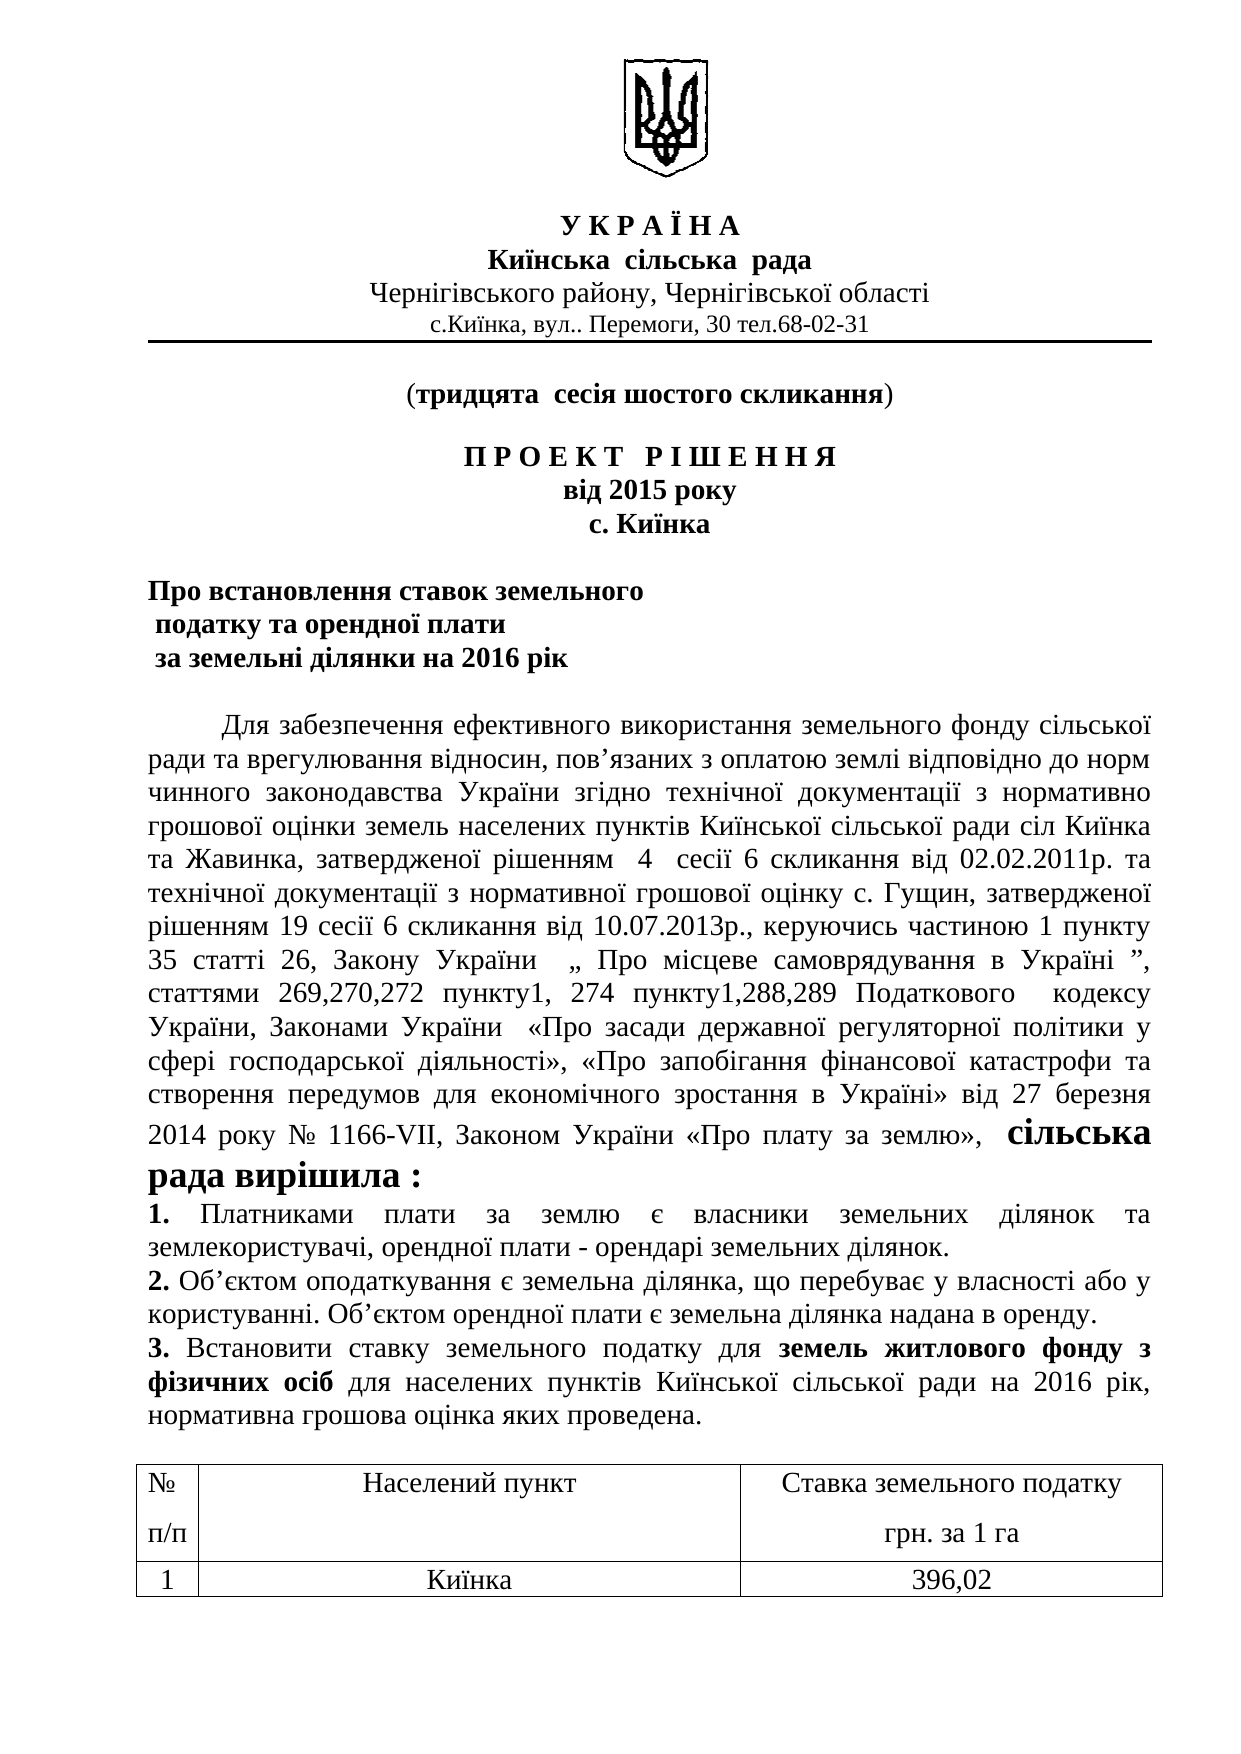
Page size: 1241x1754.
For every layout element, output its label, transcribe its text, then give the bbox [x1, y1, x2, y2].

text 1. Платниками плати за землю є власники земельних ділянок та землекористувачі, орендної плати - орендарі земельних ділянок. [148, 1196, 1152, 1263]
table_header № п/п [137, 1465, 198, 1561]
text П Р О Е К Т Р І Ш Е Н Н Я [148, 439, 1152, 472]
text У К Р А Ї Н А [148, 208, 1152, 242]
text 3. Встановити ставку земельного податку для земель житлового фонду з фізичних осіб для населених пунктів Киїнської сільської ради на 2016 рік, нормативна грошова оцінка яких проведена. [148, 1330, 1152, 1431]
table_header Населений пункт [199, 1465, 740, 1561]
text 2. Об’єктом оподаткування є земельна ділянка, що перебуває у власності або у користуванні. Об’єктом орендної плати є земельна ділянка надана в оренду. [148, 1263, 1152, 1330]
picture [623, 59, 709, 178]
text Про встановлення ставок земельного [148, 573, 1152, 607]
table_cell Киїнка [199, 1562, 740, 1596]
text Киїнська сільська рада [148, 242, 1152, 276]
table_cell 396,02 [741, 1562, 1162, 1596]
text податку та орендної плати [148, 607, 1152, 640]
text (тридцята сесія шостого скликання) [148, 377, 1152, 410]
text Для забезпечення ефективного використання земельного фонду сільської ради та врегулювання відносин, пов’язаних з оплатою землі відповідно до норм чинного законодавства України згідно технічної документації з нормативно грошової оцінки земель населених пунктів Киїнської сільської ради сіл Киїнка та Жавинка, затвердженої рішенням 4 сесії 6 скликання від 02.02.2011р. та технічної документації з нормативної грошової оцінку с. Гущин, затвердженої рішенням 19 сесії 6 скликання від 10.07.2013р., керуючись частиною 1 пункту 35 статті 26, Закону України „ Про місцеве самоврядування в Україні ”, статтями 269,270,272 пункту1, 274 пункту1,288,289 Податкового кодексу України, Законами України «Про засади державної регуляторної політики у сфері господарської діяльності», «Про запобігання фінансової катастрофи та створення передумов для економічного зростання в Україні» від 27 березня 2014 року № 1166-VІІ, Законом України «Про плату за землю», сільська рада вирішила : [148, 707, 1152, 1196]
text від 2015 року [148, 472, 1152, 506]
text с.Киїнка, вул.. Перемоги, 30 тел.68-02-31 [148, 309, 1152, 340]
text с. Киїнка [148, 506, 1152, 539]
text за земельні ділянки на 2016 рік [148, 640, 1152, 674]
text Чернігівського району, Чернігівської області [148, 276, 1152, 309]
table_header Ставка земельного податку грн. за 1 га [741, 1465, 1162, 1561]
table_cell 1 [137, 1562, 198, 1596]
